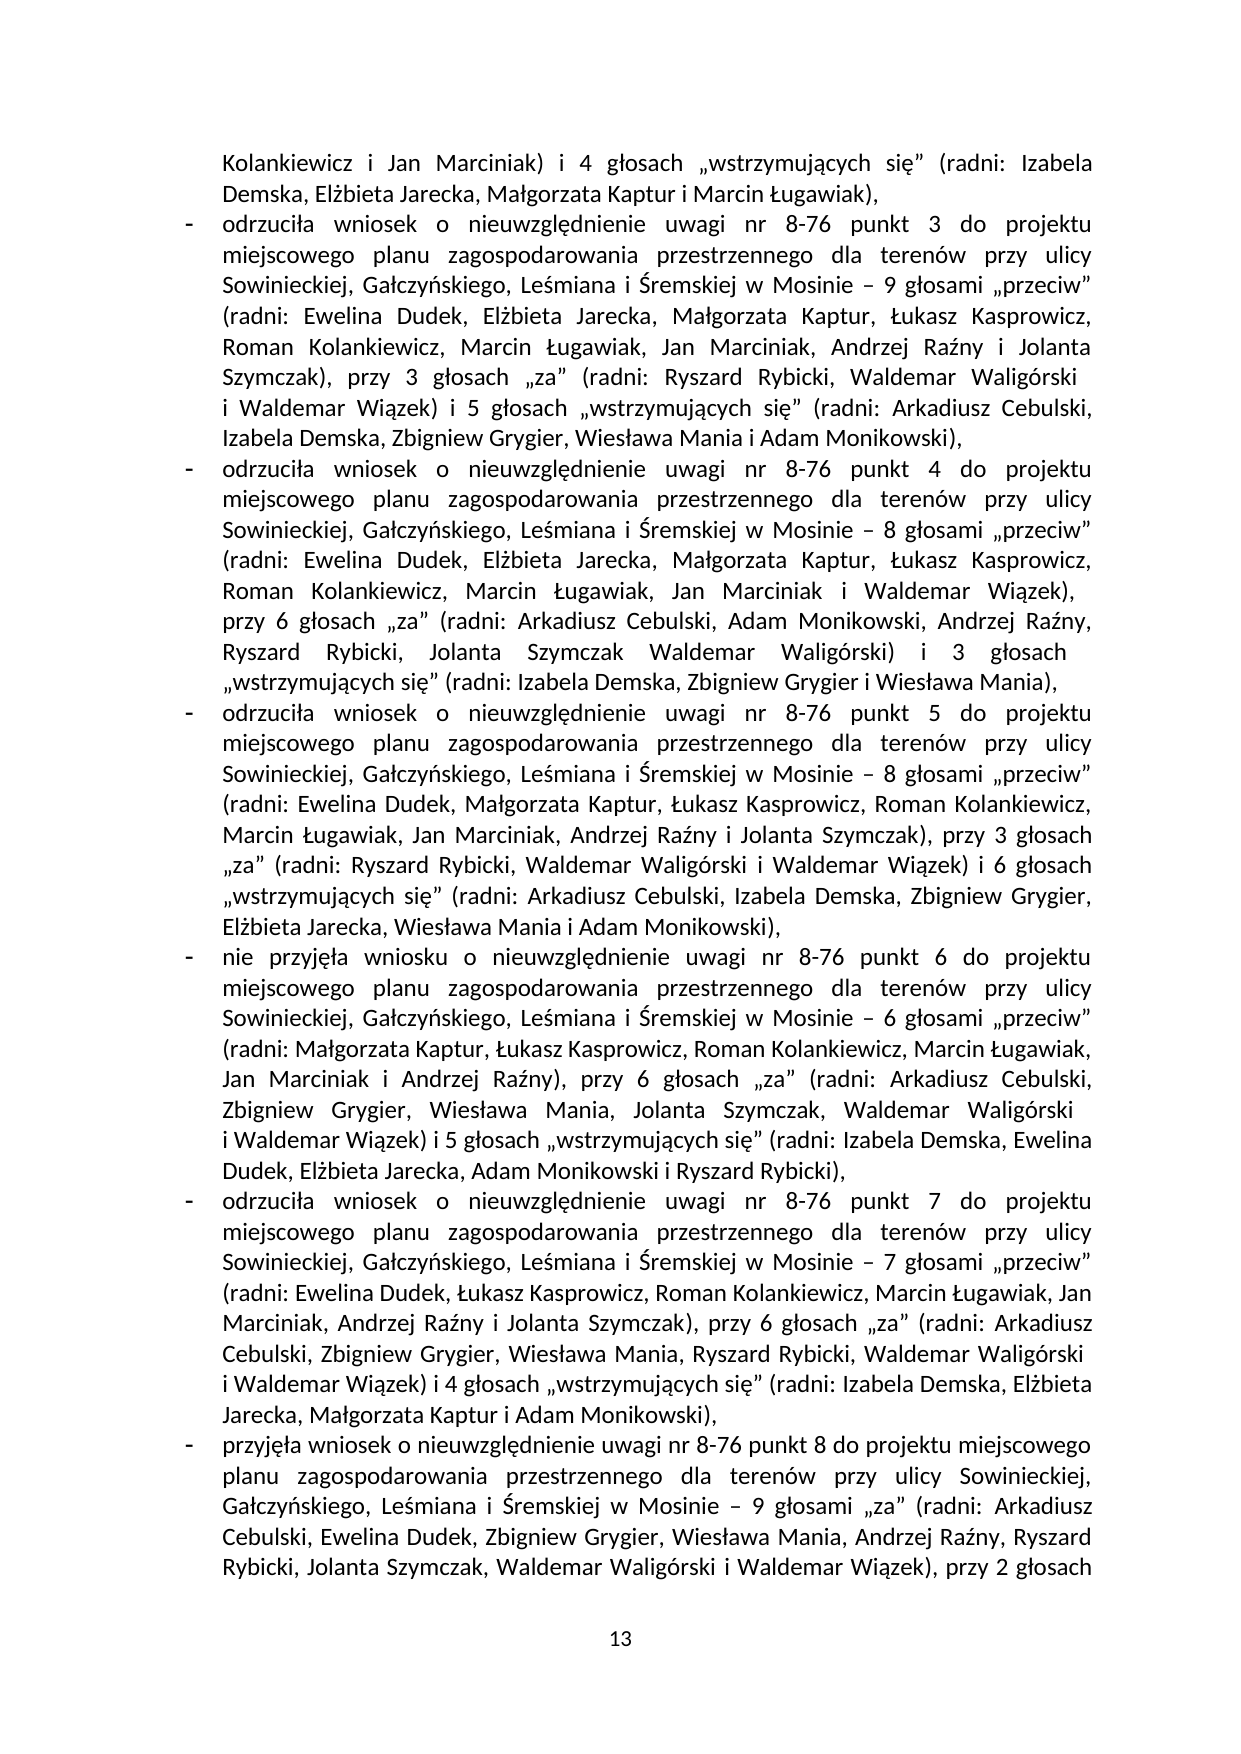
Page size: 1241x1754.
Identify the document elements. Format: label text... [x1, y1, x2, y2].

list odrzuciła wniosek o nieuwzględnienie uwagi nr 8-76 punkt 7 do projektu miejscowego planu zagospodarowania przestrzennego dla terenów przy ulicy Sowinieckiej, Gałczyńskiego, Leśmiana i Śremskiej w Mosinie – 7 głosami „przeciw” (radni: Ewelina Dudek, Łukasz Kasprowicz, Roman Kolankiewicz, Marcin Ługawiak, Jan Marciniak, Andrzej Raźny i Jolanta Szymczak), przy 6 głosach „za” (radni: Arkadiusz Cebulski, Zbigniew Grygier, Wiesława Mania, Ryszard Rybicki, Waldemar Waligórski i Waldemar Wiązek) i 4 głosach „wstrzymujących się” (radni: Izabela Demska, Elżbieta Jarecka, Małgorzata Kaptur i Adam Monikowski), [185, 1185, 1093, 1429]
list odrzuciła wniosek o nieuwzględnienie uwagi nr 8-76 punkt 5 do projektu miejscowego planu zagospodarowania przestrzennego dla terenów przy ulicy Sowinieckiej, Gałczyńskiego, Leśmiana i Śremskiej w Mosinie – 8 głosami „przeciw” (radni: Ewelina Dudek, Małgorzata Kaptur, Łukasz Kasprowicz, Roman Kolankiewicz, Marcin Ługawiak, Jan Marciniak, Andrzej Raźny i Jolanta Szymczak), przy 3 głosach „za” (radni: Ryszard Rybicki, Waldemar Waligórski i Waldemar Wiązek) i 6 głosach „wstrzymujących się” (radni: Arkadiusz Cebulski, Izabela Demska, Zbigniew Grygier, Elżbieta Jarecka, Wiesława Mania i Adam Monikowski), [185, 697, 1093, 941]
list odrzuciła wniosek o nieuwzględnienie uwagi nr 8-76 punkt 4 do projektu miejscowego planu zagospodarowania przestrzennego dla terenów przy ulicy Sowinieckiej, Gałczyńskiego, Leśmiana i Śremskiej w Mosinie – 8 głosami „przeciw” (radni: Ewelina Dudek, Elżbieta Jarecka, Małgorzata Kaptur, Łukasz Kasprowicz, Roman Kolankiewicz, Marcin Ługawiak, Jan Marciniak i Waldemar Wiązek), przy 6 głosach „za” (radni: Arkadiusz Cebulski, Adam Monikowski, Andrzej Raźny, Ryszard Rybicki, Jolanta Szymczak Waldemar Waligórski) i 3 głosach „wstrzymujących się” (radni: Izabela Demska, Zbigniew Grygier i Wiesława Mania), [185, 453, 1093, 697]
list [185, 1429, 1093, 1582]
list nie przyjęła wniosku o nieuwzględnienie uwagi nr 8-76 punkt 6 do projektu miejscowego planu zagospodarowania przestrzennego dla terenów przy ulicy Sowinieckiej, Gałczyńskiego, Leśmiana i Śremskiej w Mosinie – 6 głosami „przeciw” (radni: Małgorzata Kaptur, Łukasz Kasprowicz, Roman Kolankiewicz, Marcin Ługawiak, Jan Marciniak i Andrzej Raźny), przy 6 głosach „za” (radni: Arkadiusz Cebulski, Zbigniew Grygier, Wiesława Mania, Jolanta Szymczak, Waldemar Waligórski i Waldemar Wiązek) i 5 głosach „wstrzymujących się” (radni: Izabela Demska, Ewelina Dudek, Elżbieta Jarecka, Adam Monikowski i Ryszard Rybicki), [185, 941, 1093, 1185]
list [185, 148, 1093, 209]
list odrzuciła wniosek o nieuwzględnienie uwagi nr 8-76 punkt 3 do projektu miejscowego planu zagospodarowania przestrzennego dla terenów przy ulicy Sowinieckiej, Gałczyńskiego, Leśmiana i Śremskiej w Mosinie – 9 głosami „przeciw” (radni: Ewelina Dudek, Elżbieta Jarecka, Małgorzata Kaptur, Łukasz Kasprowicz, Roman Kolankiewicz, Marcin Ługawiak, Jan Marciniak, Andrzej Raźny i Jolanta Szymczak), przy 3 głosach „za” (radni: Ryszard Rybicki, Waldemar Waligórski i Waldemar Wiązek) i 5 głosach „wstrzymujących się” (radni: Arkadiusz Cebulski, Izabela Demska, Zbigniew Grygier, Wiesława Mania i Adam Monikowski), [185, 209, 1093, 453]
